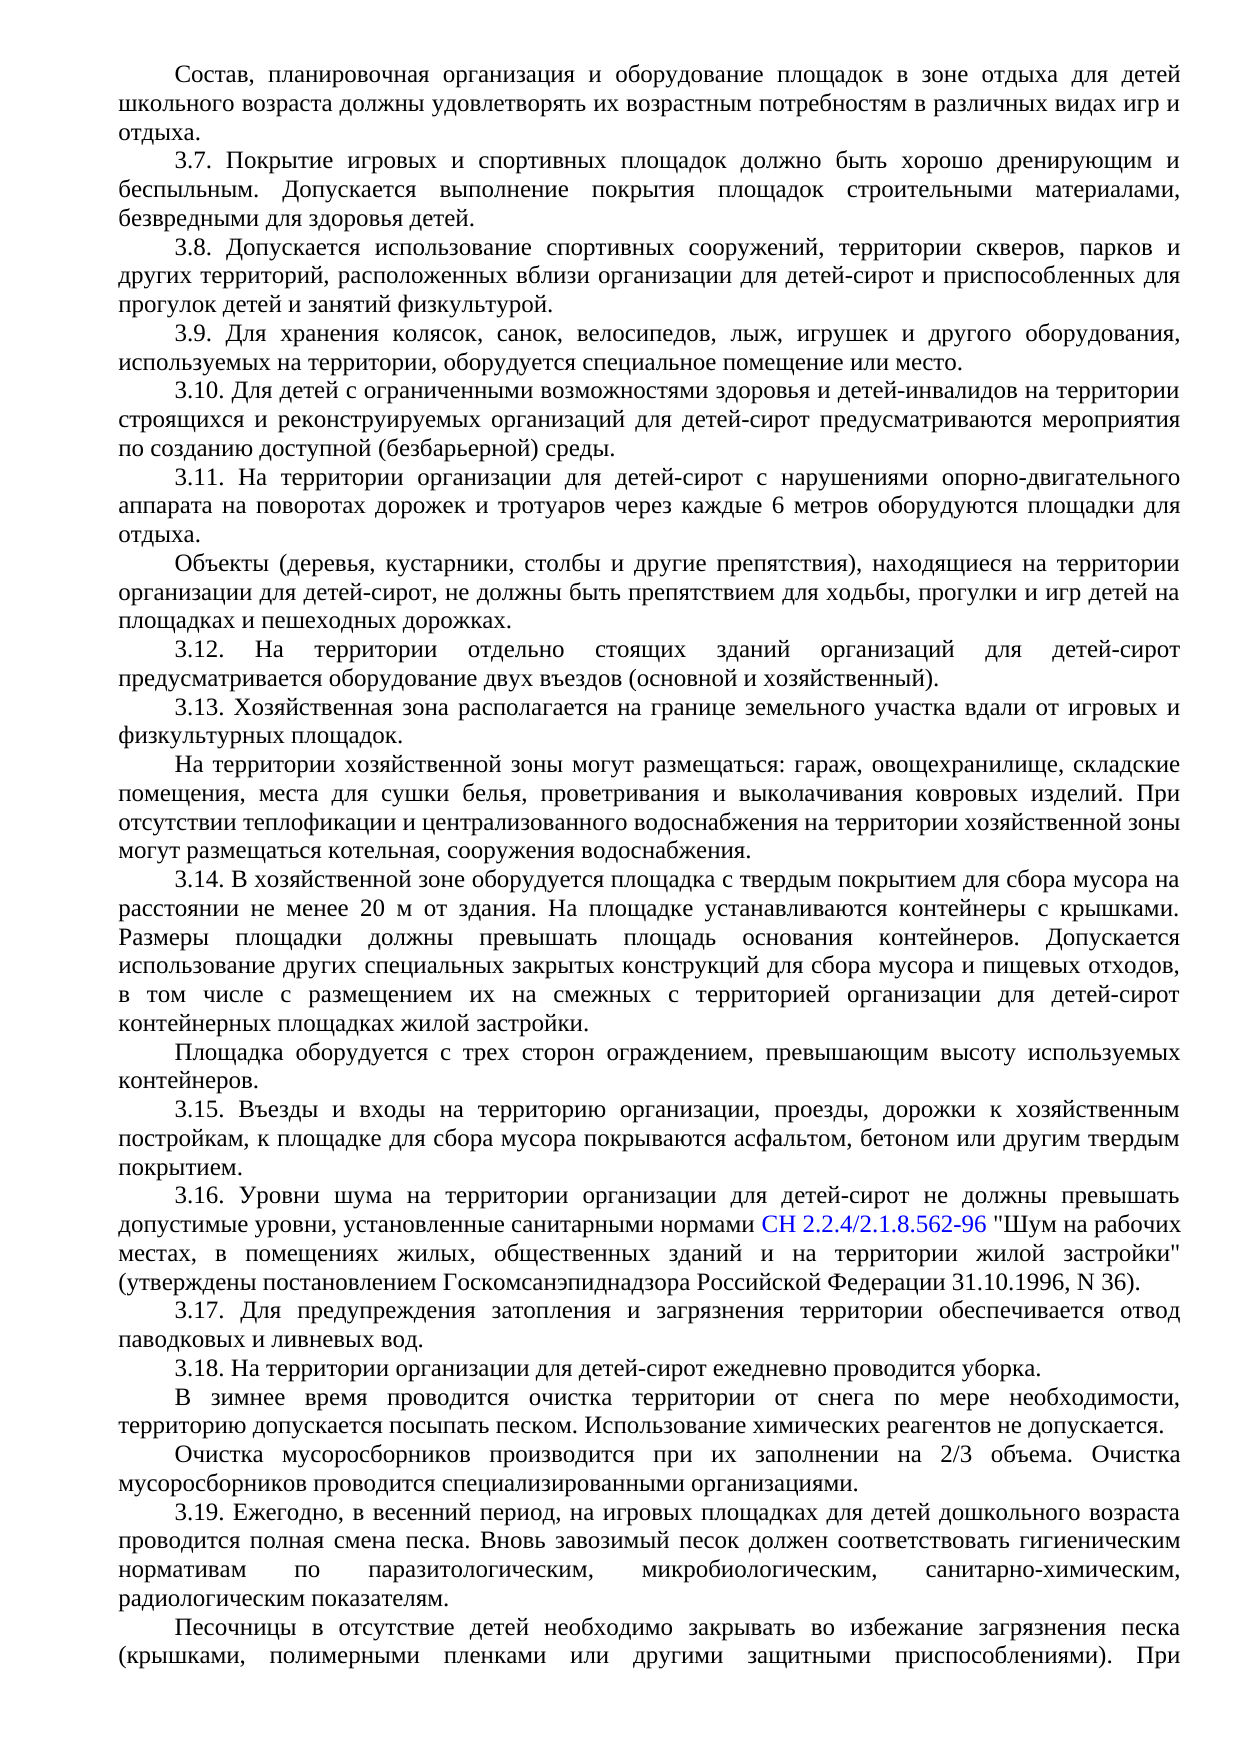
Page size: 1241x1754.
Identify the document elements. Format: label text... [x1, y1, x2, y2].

text 3.12. На территории отдельно стоящих зданий организаций для детей-сирот предусматривается оборудование двух въездов (основной и хозяйственный). [118, 634, 1181, 692]
text Площадка оборудуется с трех сторон ограждением, превышающим высоту используемых контейнеров. [118, 1037, 1181, 1094]
text 3.16. Уровни шума на территории организации для детей-сирот не должны превышать допустимые уровни, установленные санитарными нормами СН 2.2.4/2.1.8.562-96 "Шум на рабочих местах, в помещениях жилых, общественных зданий и на территории жилой застройки" (утверждены постановлением Госкомсанэпиднадзора Российской Федерации 31.10.1996, N 36). [118, 1180, 1181, 1295]
text Объекты (деревья, кустарники, столбы и другие препятствия), находящиеся на территории организации для детей-сирот, не должны быть препятствием для ходьбы, прогулки и игр детей на площадках и пешеходных дорожках. [118, 548, 1181, 634]
text 3.14. В хозяйственной зоне оборудуется площадка с твердым покрытием для сбора мусора на расстоянии не менее 20 м от здания. На площадке устанавливаются контейнеры с крышками. Размеры площадки должны превышать площадь основания контейнеров. Допускается использование других специальных закрытых конструкций для сбора мусора и пищевых отходов, в том числе с размещением их на смежных с территорией организации для детей-сирот контейнерных площадках жилой застройки. [118, 864, 1181, 1037]
text Состав, планировочная организация и оборудование площадок в зоне отдыха для детей школьного возраста должны удовлетворять их возрастным потребностям в различных видах игр и отдыха. [118, 59, 1181, 145]
text 3.9. Для хранения колясок, санок, велосипедов, лыж, игрушек и другого оборудования, используемых на территории, оборудуется специальное помещение или место. [118, 318, 1181, 375]
text 3.8. Допускается использование спортивных сооружений, территории скверов, парков и других территорий, расположенных вблизи организации для детей-сирот и приспособленных для прогулок детей и занятий физкультурой. [118, 232, 1181, 318]
text 3.10. Для детей с ограниченными возможностями здоровья и детей-инвалидов на территории строящихся и реконструируемых организаций для детей-сирот предусматриваются мероприятия по созданию доступной (безбарьерной) среды. [118, 375, 1181, 462]
text 3.15. Въезды и входы на территорию организации, проезды, дорожки к хозяйственным постройкам, к площадке для сбора мусора покрываются асфальтом, бетоном или другим твердым покрытием. [118, 1094, 1181, 1180]
text 3.17. Для предупреждения затопления и загрязнения территории обеспечивается отвод паводковых и ливневых вод. [118, 1295, 1181, 1353]
text 3.11. На территории организации для детей-сирот с нарушениями опорно-двигательного аппарата на поворотах дорожек и тротуаров через каждые 6 метров оборудуются площадки для отдыха. [118, 462, 1181, 548]
text На территории хозяйственной зоны могут размещаться: гараж, овощехранилище, складские помещения, места для сушки белья, проветривания и выколачивания ковровых изделий. При отсутствии теплофикации и централизованного водоснабжения на территории хозяйственной зоны могут размещаться котельная, сооружения водоснабжения. [118, 749, 1181, 864]
text 3.7. Покрытие игровых и спортивных площадок должно быть хорошо дренирующим и беспыльным. Допускается выполнение покрытия площадок строительными материалами, безвредными для здоровья детей. [118, 145, 1181, 232]
text 3.19. Ежегодно, в весенний период, на игровых площадках для детей дошкольного возраста проводится полная смена песка. Вновь завозимый песок должен соответствовать гигиеническим нормативам по паразитологическим, микробиологическим, санитарно-химическим, радиологическим показателям. [118, 1497, 1181, 1612]
text Очистка мусоросборников производится при их заполнении на 2/3 объема. Очистка мусоросборников проводится специализированными организациями. [118, 1439, 1181, 1497]
text 3.13. Хозяйственная зона располагается на границе земельного участка вдали от игровых и физкультурных площадок. [118, 692, 1181, 749]
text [118, 1612, 1181, 1669]
text 3.18. На территории организации для детей-сирот ежедневно проводится уборка. [118, 1353, 1181, 1382]
text В зимнее время проводится очистка территории от снега по мере необходимости, территорию допускается посыпать песком. Использование химических реагентов не допускается. [118, 1382, 1181, 1439]
